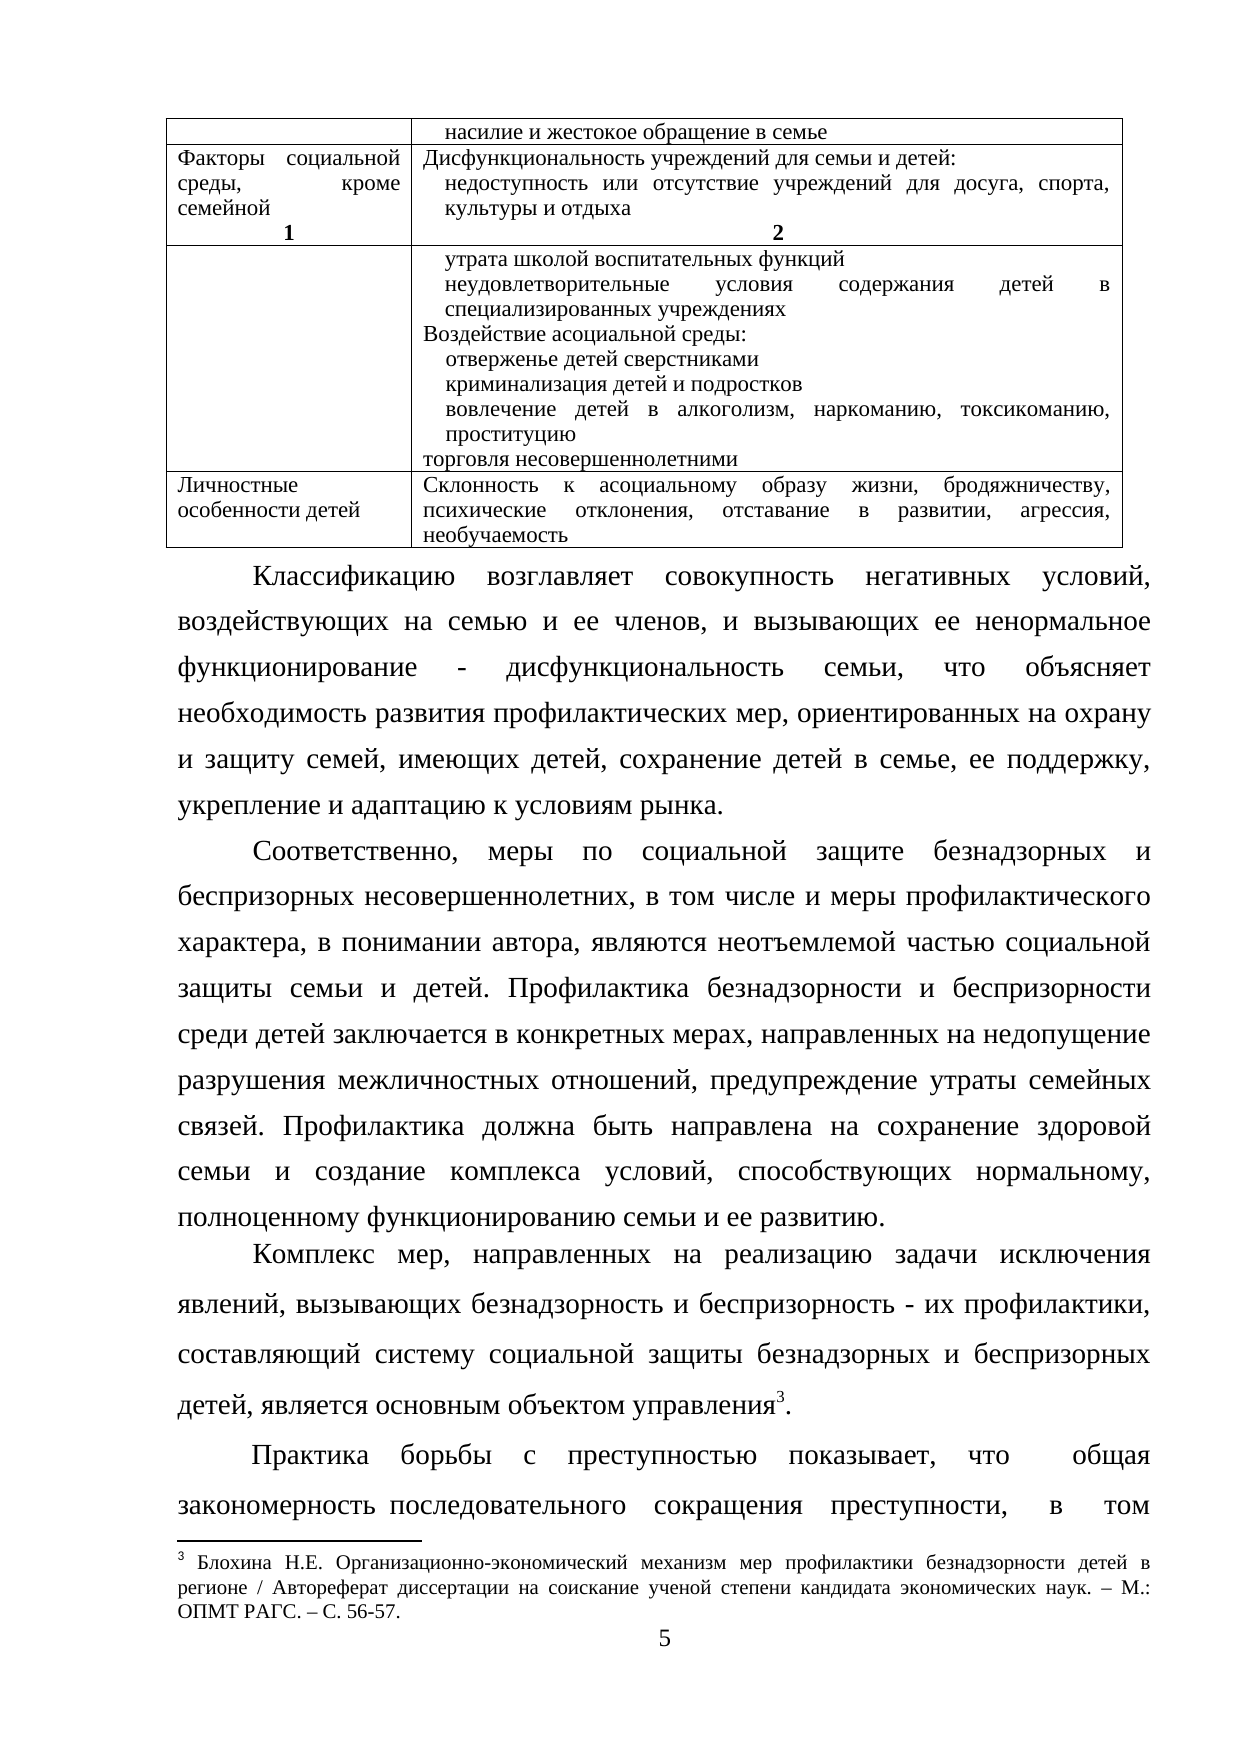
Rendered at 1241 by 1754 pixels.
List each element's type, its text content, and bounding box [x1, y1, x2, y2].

table_cell Факторы социальной среды, кроме семейной 1 [167, 145, 411, 245]
table_cell Склонность к асоциальному образу жизни, бродяжничеству, психические отклонения, отставание в развитии, агрессия, необучаемость [412, 472, 1122, 547]
text Классификацию возглавляет совокупность негативных условий, воздействующих на семью и ее членов, и вызывающих ее ненормальное функционирование - дисфункциональность семьи, что объясняет необходимость развития профилактических мер, ориентированных на охрану и защиту семей, имеющих детей, сохранение детей в семье, ее поддержку, укрепление и адаптацию к условиям рынка. [177, 548, 1152, 823]
table_cell Дисфункциональность учреждений для семьи и детей: недоступность или отсутствие учреждений для досуга, спорта, культуры и отдыха 2 [412, 145, 1122, 245]
text Комплекс мер, направленных на реализацию задачи исключения явлений, вызывающих безнадзорность и беспризорность - их профилактики, составляющий систему социальной защиты безнадзорных и беспризорных детей, является основным объектом управления. [177, 1236, 1152, 1420]
table_cell [167, 246, 411, 471]
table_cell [412, 119, 1122, 144]
table_cell Личностные особенности детей [167, 472, 411, 547]
table_cell утрата школой воспитательных функций неудовлетворительные условия содержания детей в специализированных учреждениях Воздействие асоциальной среды: отверженье детей сверстниками криминализация детей и подростков вовлечение детей в алкоголизм, наркоманию, токсикоманию, проституцию торговля несовершеннолетними [412, 246, 1122, 471]
text Соответственно, меры по социальной защите безнадзорных и беспризорных несовершеннолетних, в том числе и меры профилактического характера, в понимании автора, являются неотъемлемой частью социальной защиты семьи и детей. Профилактика безнадзорности и беспризорности среди детей заключается в конкретных мерах, направленных на недопущение разрушения межличностных отношений, предупреждение утраты семейных связей. Профилактика должна быть направлена на сохранение здоровой семьи и создание комплекса условий, способствующих нормальному, полноценному функционированию семьи и ее развитию. [177, 823, 1152, 1236]
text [177, 1437, 1152, 1521]
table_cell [167, 119, 411, 144]
